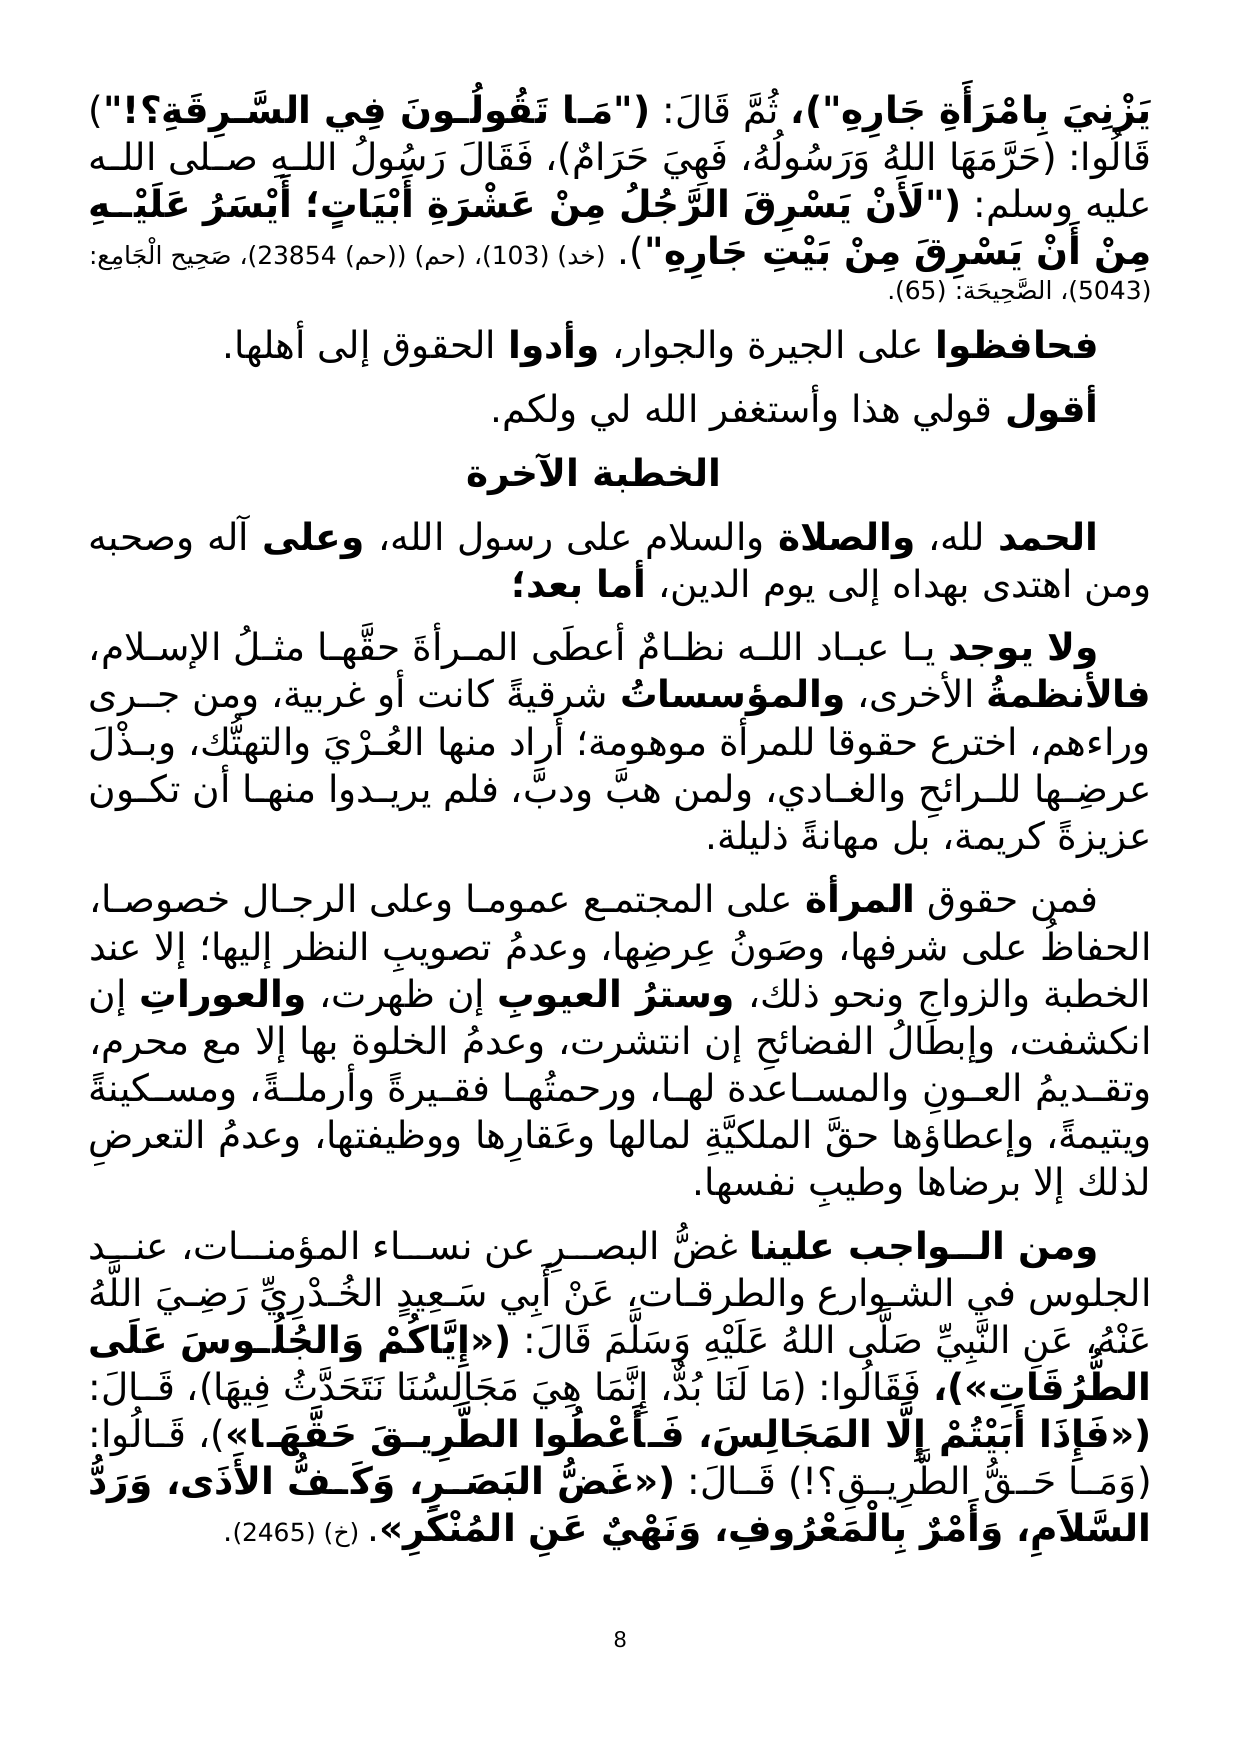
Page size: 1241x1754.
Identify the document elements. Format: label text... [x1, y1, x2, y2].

text الحمد لله، والصلاة والسلام على رسول الله، وعلى آله وصحبه ومن اهتدى بهداه إلى يوم الدين، أما بعد؛ [89, 515, 1152, 606]
text ومن الواجب علينا غضُّ البصرِ عن نساء المؤمنات، عند الجلوس في الشوارع والطرقات، عَنْ أَبِي سَعِيدٍ الخُدْرِيِّ رَضِيَ اللَّهُ عَنْهُ، عَنِ النَّبِيِّ صَلَّى اللهُ عَلَيْهِ وَسَلَّمَ قَالَ: («إِيَّاكُمْ وَالجُلُوسَ عَلَى الطُّرُقَاتِ»)، فَقَالُوا: (مَا لَنَا بُدٌّ، إِنَّمَا هِيَ مَجَالِسُنَا نَتَحَدَّثُ فِيهَا)، قَالَ: («فَإِذَا أَبَيْتُمْ إِلَّا المَجَالِسَ، فَأَعْطُوا الطَّرِيقَ حَقَّهَا»)، قَالُوا: (وَمَا حَقُّ الطَّرِيقِ؟!) قَالَ: («غَضُّ البَصَرِ، وَكَفُّ الأَذَى، وَرَدُّ السَّلاَمِ، وَأَمْرٌ بِالْمَعْرُوفِ، وَنَهْيٌ عَنِ المُنْكَرِ». (خ) (2465). [89, 1224, 1152, 1551]
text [89, 89, 1152, 305]
text أقول قولي هذا وأستغفر الله لي ولكم. [89, 388, 1152, 431]
text ولا يوجد يا عباد الله نظامٌ أعطَى المرأةَ حقَّها مثلُ الإسلام، فالأنظمةُ الأخرى، والمؤسساتُ شرقيةً كانت أو غربية، ومن جرى وراءهم، اخترع حقوقا للمرأة موهومة؛ أراد منها العُرْيَ والتهتُّك، وبذْلَ عرضِها للرائحِ والغادي، ولمن هبَّ ودبَّ، فلم يريدوا منها أن تكون عزيزةً كريمة، بل مهانةً ذليلة. [89, 626, 1152, 858]
text فحافظوا على الجيرة والجوار، وأدوا الحقوق إلى أهلها. [89, 324, 1152, 368]
text فمن حقوق المرأة على المجتمع عموما وعلى الرجال خصوصا، الحفاظُ على شرفها، وصَونُ عِرضِها، وعدمُ تصويبِ النظر إليها؛ إلا عند الخطبة والزواجِ ونحو ذلك، وسترُ العيوبِ إن ظهرت، والعوراتِ إن انكشفت، وإبطالُ الفضائحِ إن انتشرت، وعدمُ الخلوة بها إلا مع محرم، وتقديمُ العونِ والمساعدة لها، ورحمتُها فقيرةً وأرملةً، ومسكينةً ويتيمةً، وإعطاؤها حقَّ الملكيَّةِ لمالها وعَقارِها ووظيفتها، وعدمُ التعرضِ لذلك إلا برضاها وطيبِ نفسها. [89, 878, 1152, 1204]
text الخطبة الآخرة [89, 451, 1152, 495]
